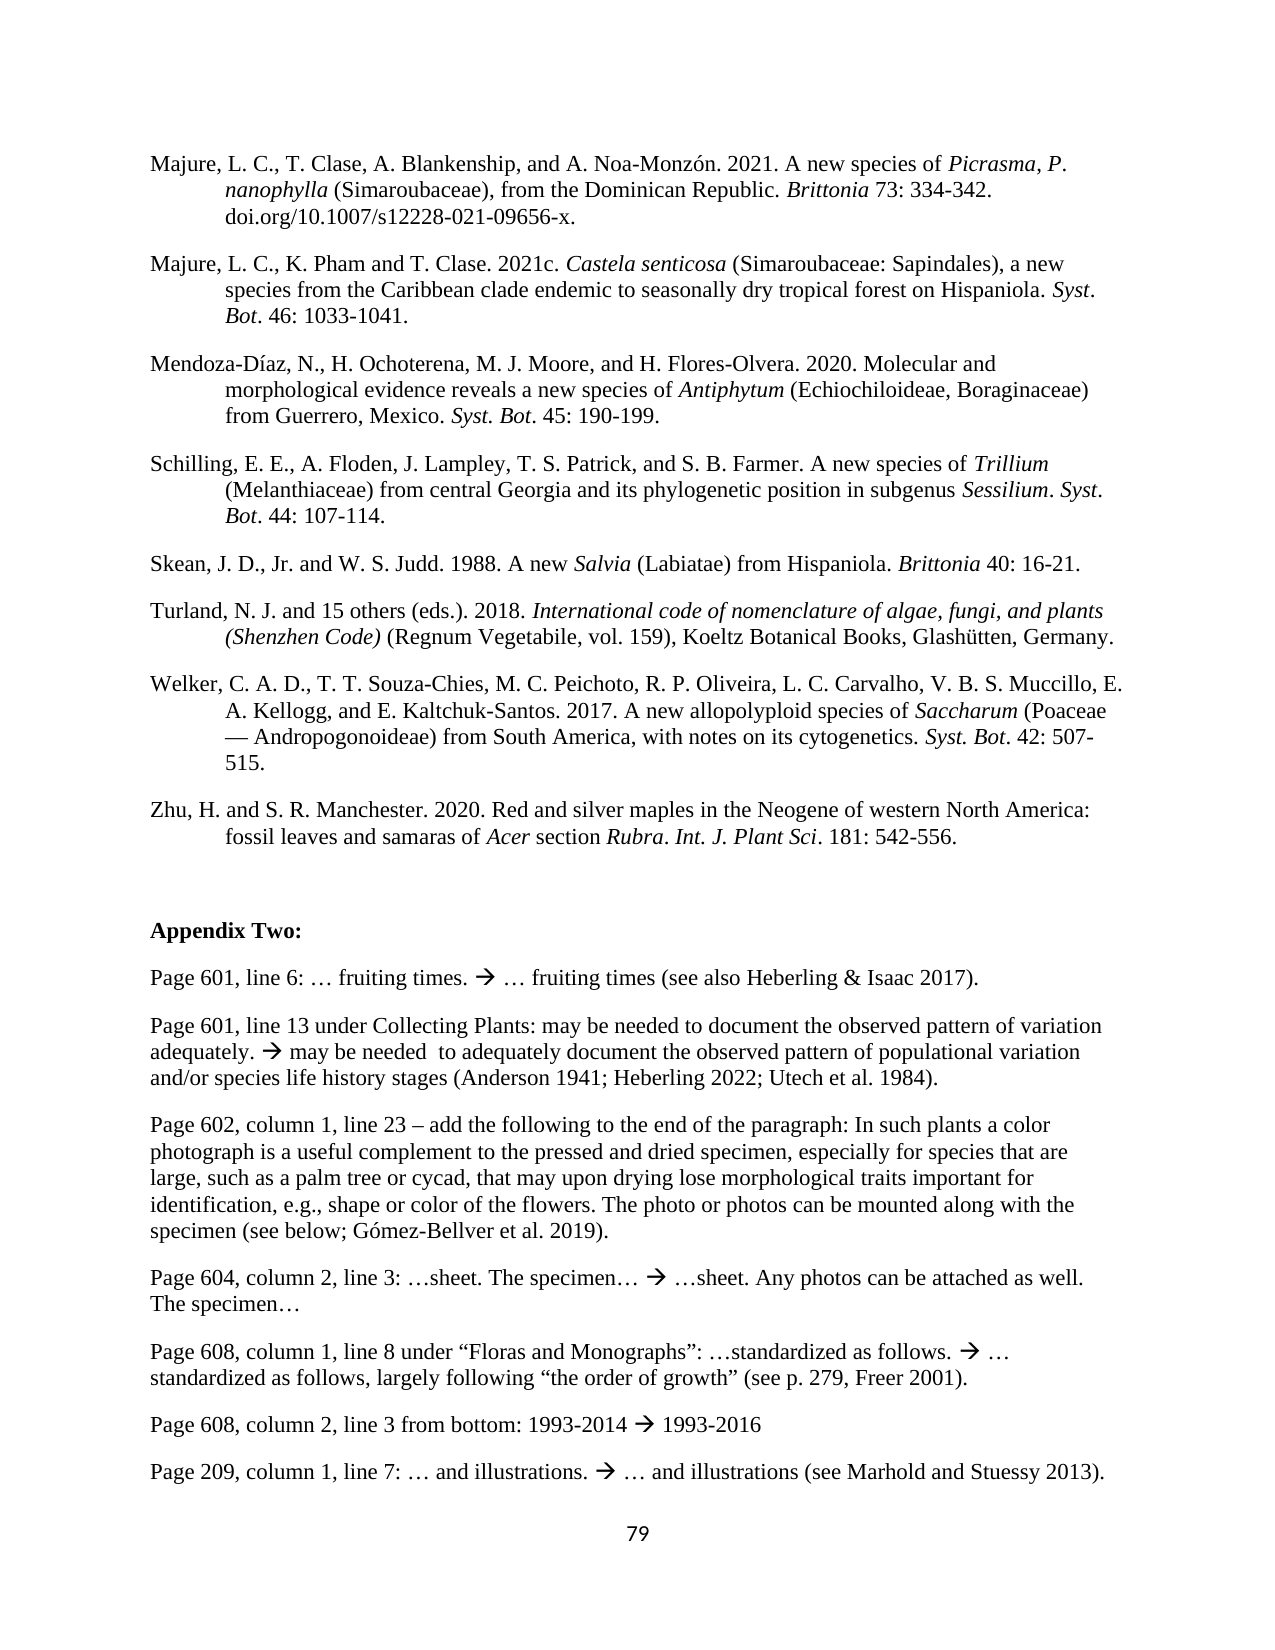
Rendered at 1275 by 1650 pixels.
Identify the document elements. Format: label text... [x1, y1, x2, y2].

text Zhu, H. and S. R. Manchester. 2020. Red and silver maples in the Neogene of western North America: fossil leaves and samaras of Acer section Rubra. Int. J. Plant Sci. 181: 542-556. [150, 797, 1125, 849]
text Mendoza-Díaz, N., H. Ochoterena, M. J. Moore, and H. Flores-Olvera. 2020. Molecular and morphological evidence reveals a new species of Antiphytum (Echiochiloideae, Boraginaceae) from Guerrero, Mexico. Syst. Bot. 45: 190-199. [150, 350, 1125, 429]
text Page 602, column 1, line 23 – add the following to the end of the paragraph: In such plants a color photograph is a useful complement to the pressed and dried specimen, especially for species that are large, such as a palm tree or cycad, that may upon drying lose morphological traits important for identification, e.g., shape or color of the flowers. The photo or photos can be mounted along with the specimen (see below; Gómez-Bellver et al. 2019). [150, 1112, 1125, 1243]
text Appendix Two: [150, 917, 1125, 944]
text Page 608, column 1, line 8 under “Floras and Monographs”: …standardized as follows. … standardized as follows, largely following “the order of growth” (see p. 279, Freer 2001). [150, 1338, 1125, 1390]
text Welker, C. A. D., T. T. Souza-Chies, M. C. Peichoto, R. P. Oliveira, L. C. Carvalho, V. B. S. Muccillo, E. A. Kellogg, and E. Kaltchuk-Santos. 2017. A new allopolyploid species of Saccharum (Poaceae— Andropogonoideae) from South America, with notes on its cytogenetics. Syst. Bot. 42: 507-515. [150, 670, 1125, 776]
text Schilling, E. E., A. Floden, J. Lampley, T. S. Patrick, and S. B. Farmer. A new species of Trillium (Melanthiaceae) from central Georgia and its phylogenetic position in subgenus Sessilium. Syst. Bot. 44: 107-114. [150, 450, 1125, 529]
text Majure, L. C., T. Clase, A. Blankenship, and A. Noa-Monzón. 2021. A new species of Picrasma, P. nanophylla (Simaroubaceae), from the Dominican Republic. Brittonia 73: 334-342. doi.org/10.1007/s12228-021-09656-x. [150, 150, 1125, 229]
text Turland, N. J. and 15 others (eds.). 2018. International code of nomenclature of algae, fungi, and plants (Shenzhen Code) (Regnum Vegetabile, vol. 159), Koeltz Botanical Books, Glashütten, Germany. [150, 597, 1125, 649]
text Page 601, line 13 under Collecting Plants: may be needed to document the observed pattern of variation adequately. may be needed to adequately document the observed pattern of populational variation and/or species life history stages (Anderson 1941; Heberling 2022; Utech et al. 1984). [150, 1012, 1125, 1091]
text Page 604, column 2, line 3: …sheet. The specimen… …sheet. Any photos can be attached as well. The specimen… [150, 1264, 1125, 1317]
text Skean, J. D., Jr. and W. S. Judd. 1988. A new Salvia (Labiatae) from Hispaniola. Brittonia 40: 16-21. [150, 549, 1125, 576]
text Majure, L. C., K. Pham and T. Clase. 2021c. Castela senticosa (Simaroubaceae: Sapindales), a new species from the Caribbean clade endemic to seasonally dry tropical forest on Hispaniola. Syst. Bot. 46: 1033-1041. [150, 250, 1125, 329]
text Page 608, column 2, line 3 from bottom: 1993-2014 1993-2016 [150, 1411, 1125, 1438]
text Page 601, line 6: … fruiting times. … fruiting times (see also Heberling & Isaac 2017). [150, 964, 1125, 991]
text Page 209, column 1, line 7: … and illustrations. … and illustrations (see Marhold and Stuessy 2013). [150, 1458, 1125, 1485]
